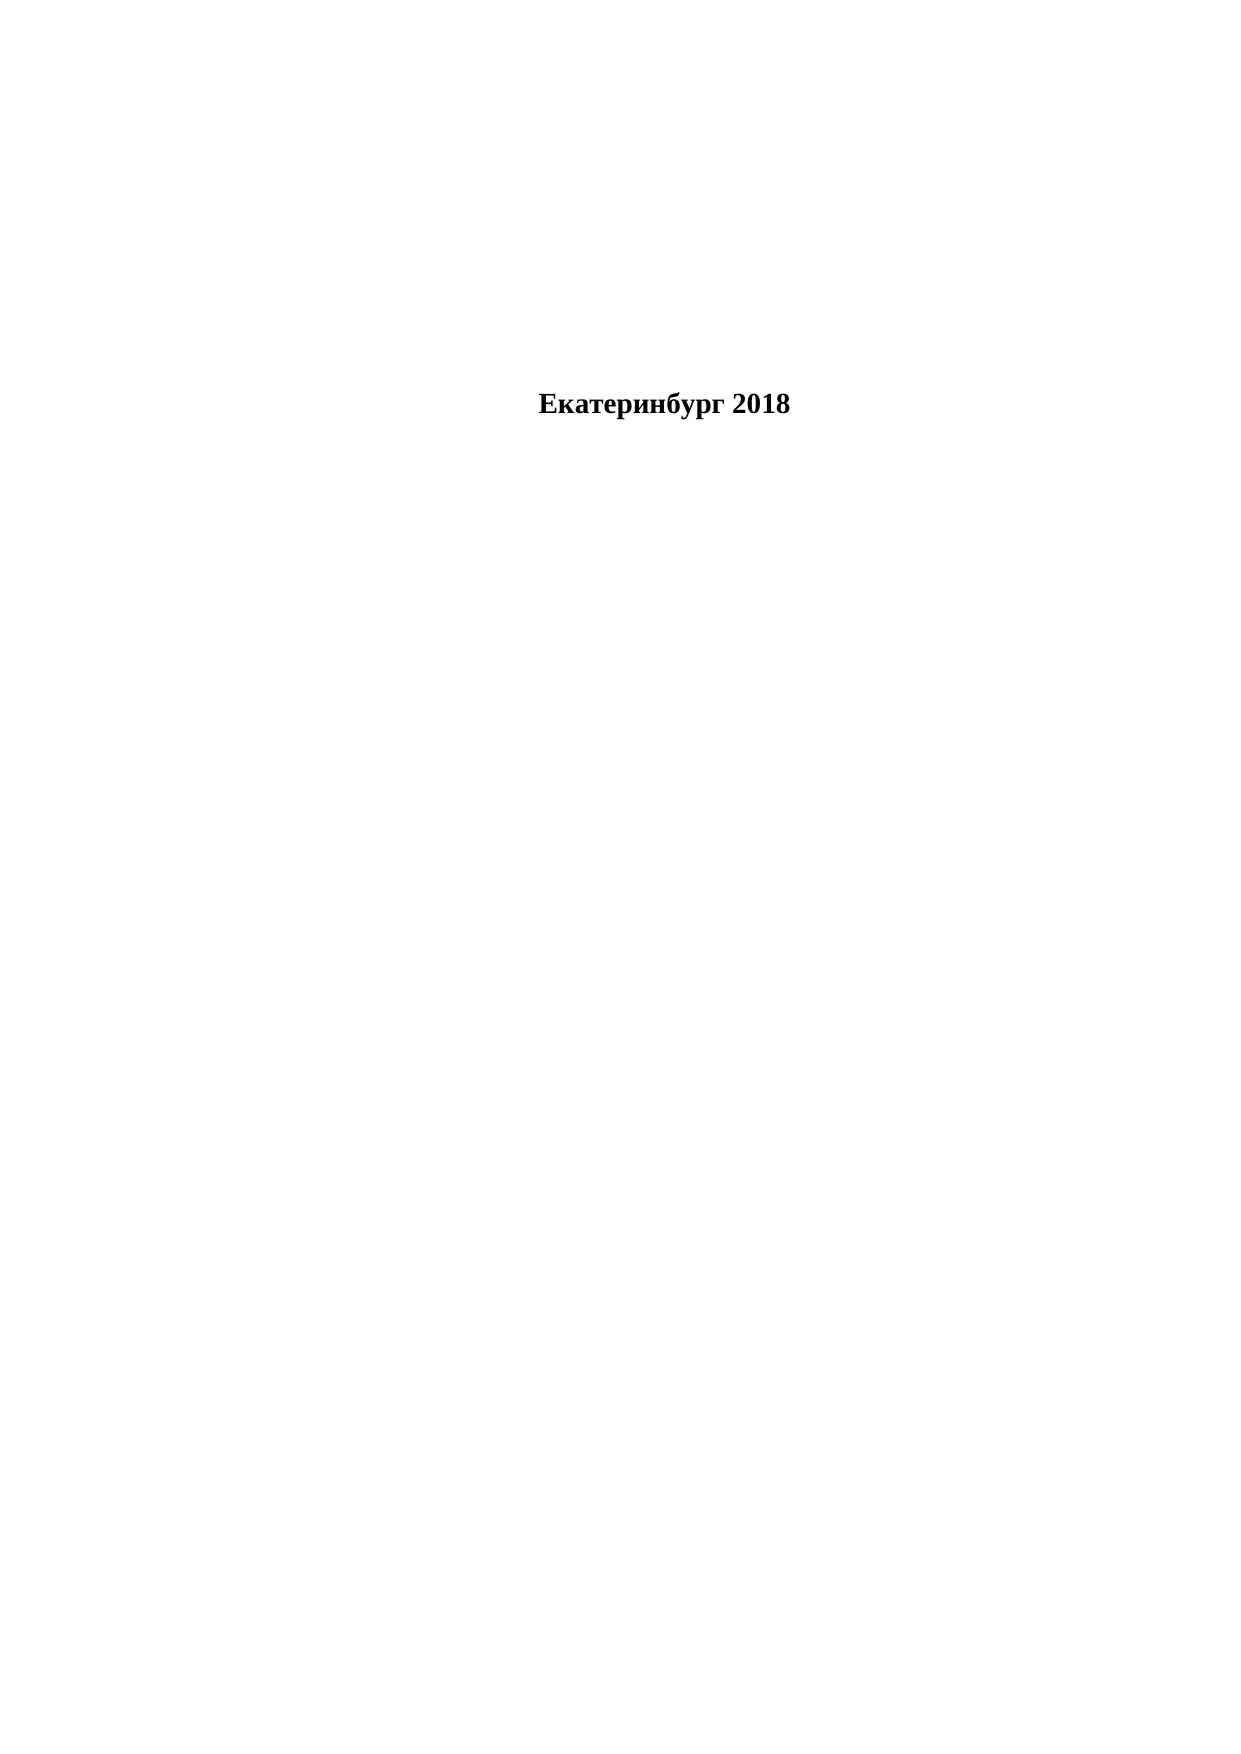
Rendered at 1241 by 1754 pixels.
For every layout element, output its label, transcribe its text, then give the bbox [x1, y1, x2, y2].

text Екатеринбург 2018 [177, 386, 1152, 420]
